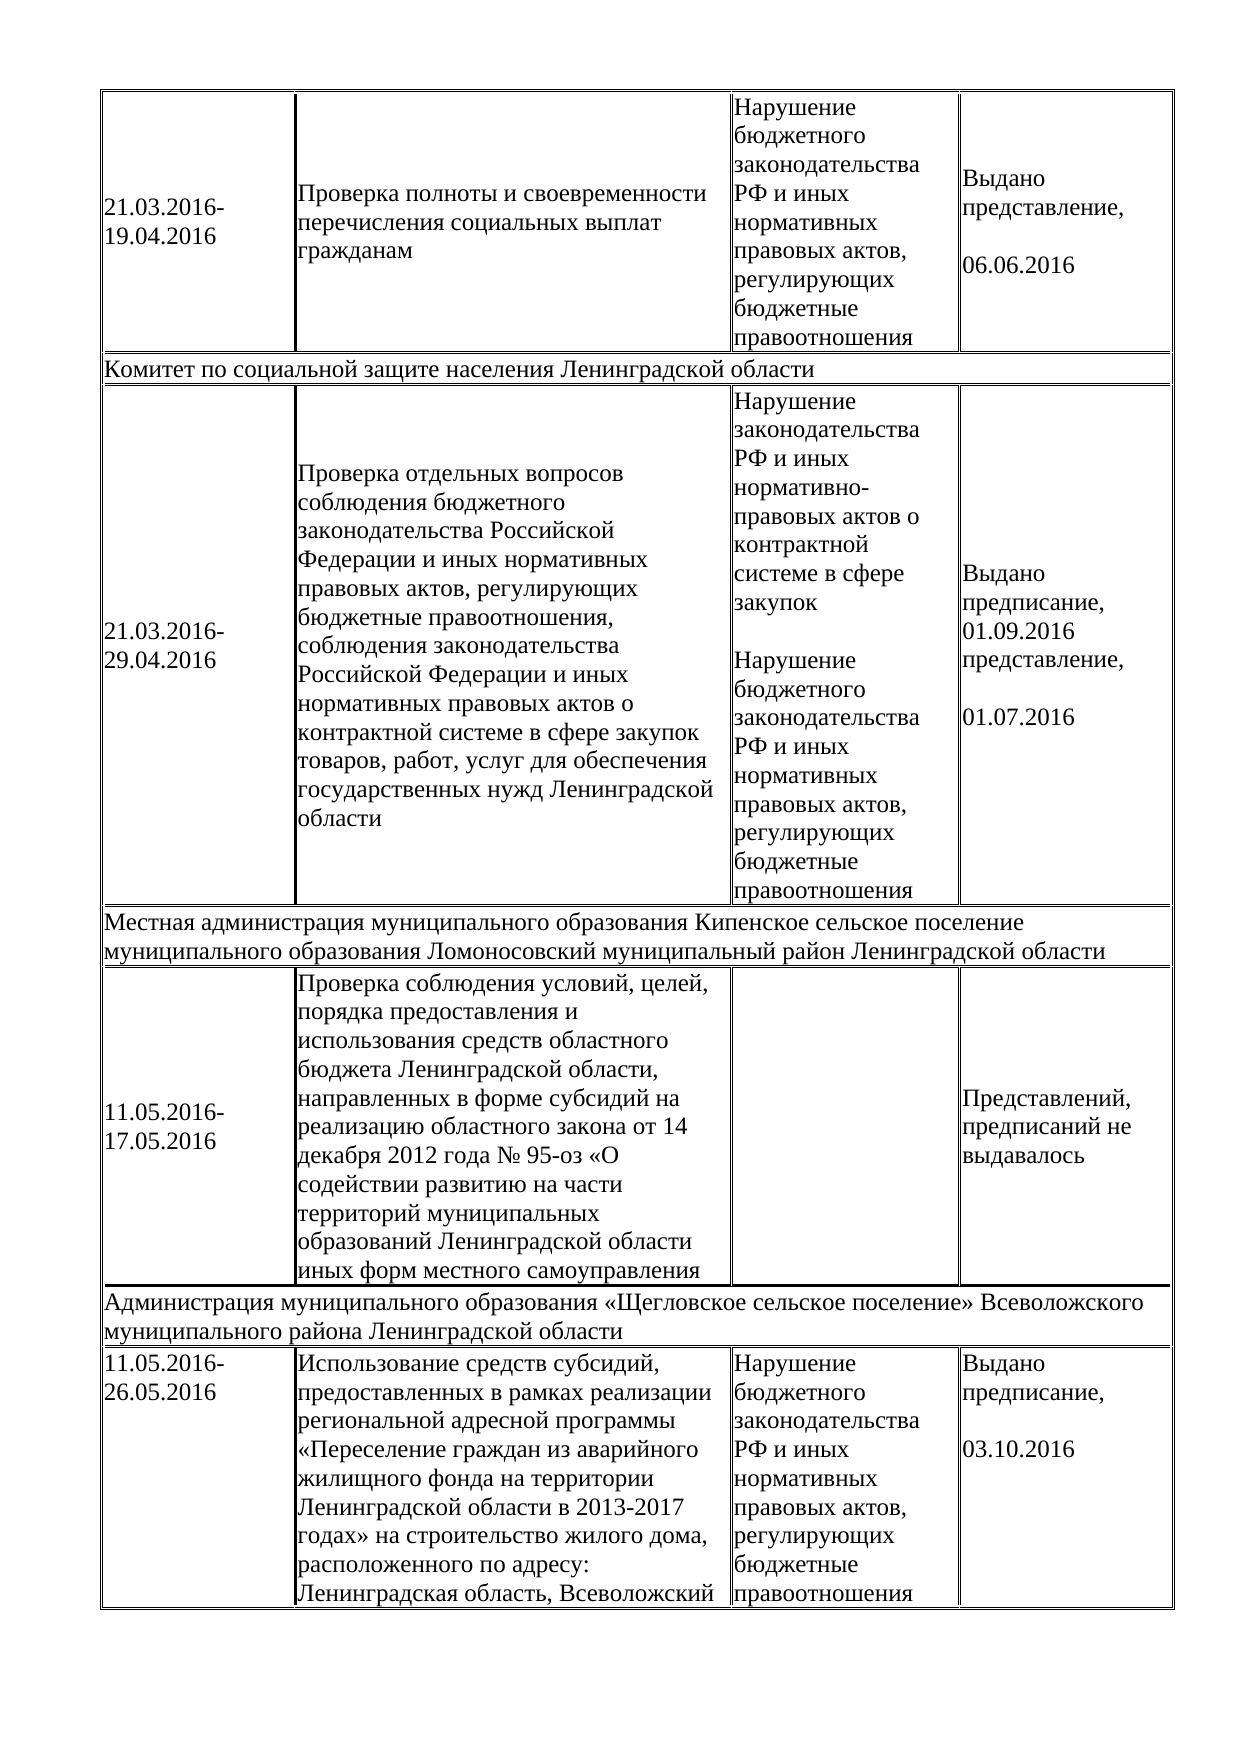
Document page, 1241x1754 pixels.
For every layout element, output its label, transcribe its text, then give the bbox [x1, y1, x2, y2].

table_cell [960, 1345, 1173, 1607]
table_cell Проверка отдельных вопросов соблюдения бюджетного законодательства Российской Федерации и иных нормативных правовых актов, регулирующих бюджетные правоотношения, соблюдения законодательства Российской Федерации и иных нормативных правовых актов о контрактной системе в сфере закупок товаров, работ, услуг для обеспечения государственных нужд Ленинградской области [297, 386, 730, 904]
table_cell 21.03.2016-29.04.2016 [101, 383, 295, 904]
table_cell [295, 1348, 731, 1607]
table_cell 21.03.2016-19.04.2016 [101, 90, 295, 351]
table_cell Выдано представление, 06.06.2016 [960, 92, 1172, 351]
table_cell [731, 92, 960, 351]
table_cell Проверка полноты и своевременности перечисления социальных выплат гражданам [295, 92, 731, 351]
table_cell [101, 1345, 295, 1607]
table_cell Выдано предписание, 01.09.2016 представление, 01.07.2016 [960, 383, 1173, 904]
table_cell Местная администрация муниципального образования Кипенское сельское поселение муниципального образования Ломоносовский муниципальный район Ленинградской области [101, 904, 1173, 964]
table_cell [733, 968, 958, 1284]
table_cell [731, 1348, 960, 1607]
table_cell Представлений, предписаний не выдавалось [961, 965, 1172, 1284]
table_cell Комитет по социальной защите населения Ленинградской области [101, 351, 1173, 383]
table_cell 11.05.2016-17.05.2016 [103, 965, 294, 1284]
table_cell Администрация муниципального образования «Щегловское сельское поселение» Всеволожского муниципального района Ленинградской области [103, 1284, 1172, 1345]
table_cell Нарушение законодательства РФ и иных нормативно-правовых актов о контрактной системе в сфере закупок Нарушение бюджетного законодательства РФ и иных нормативных правовых актов, регулирующих бюджетные правоотношения [733, 386, 958, 904]
table_cell Проверка соблюдения условий, целей, порядка предоставления и использования средств областного бюджета Ленинградской области, направленных в форме субсидий на реализацию областного закона от 14 декабря 2012 года № 95-оз «О содействии развитию на части территорий муниципальных образований Ленинградской области иных форм местного самоуправления [297, 968, 730, 1284]
